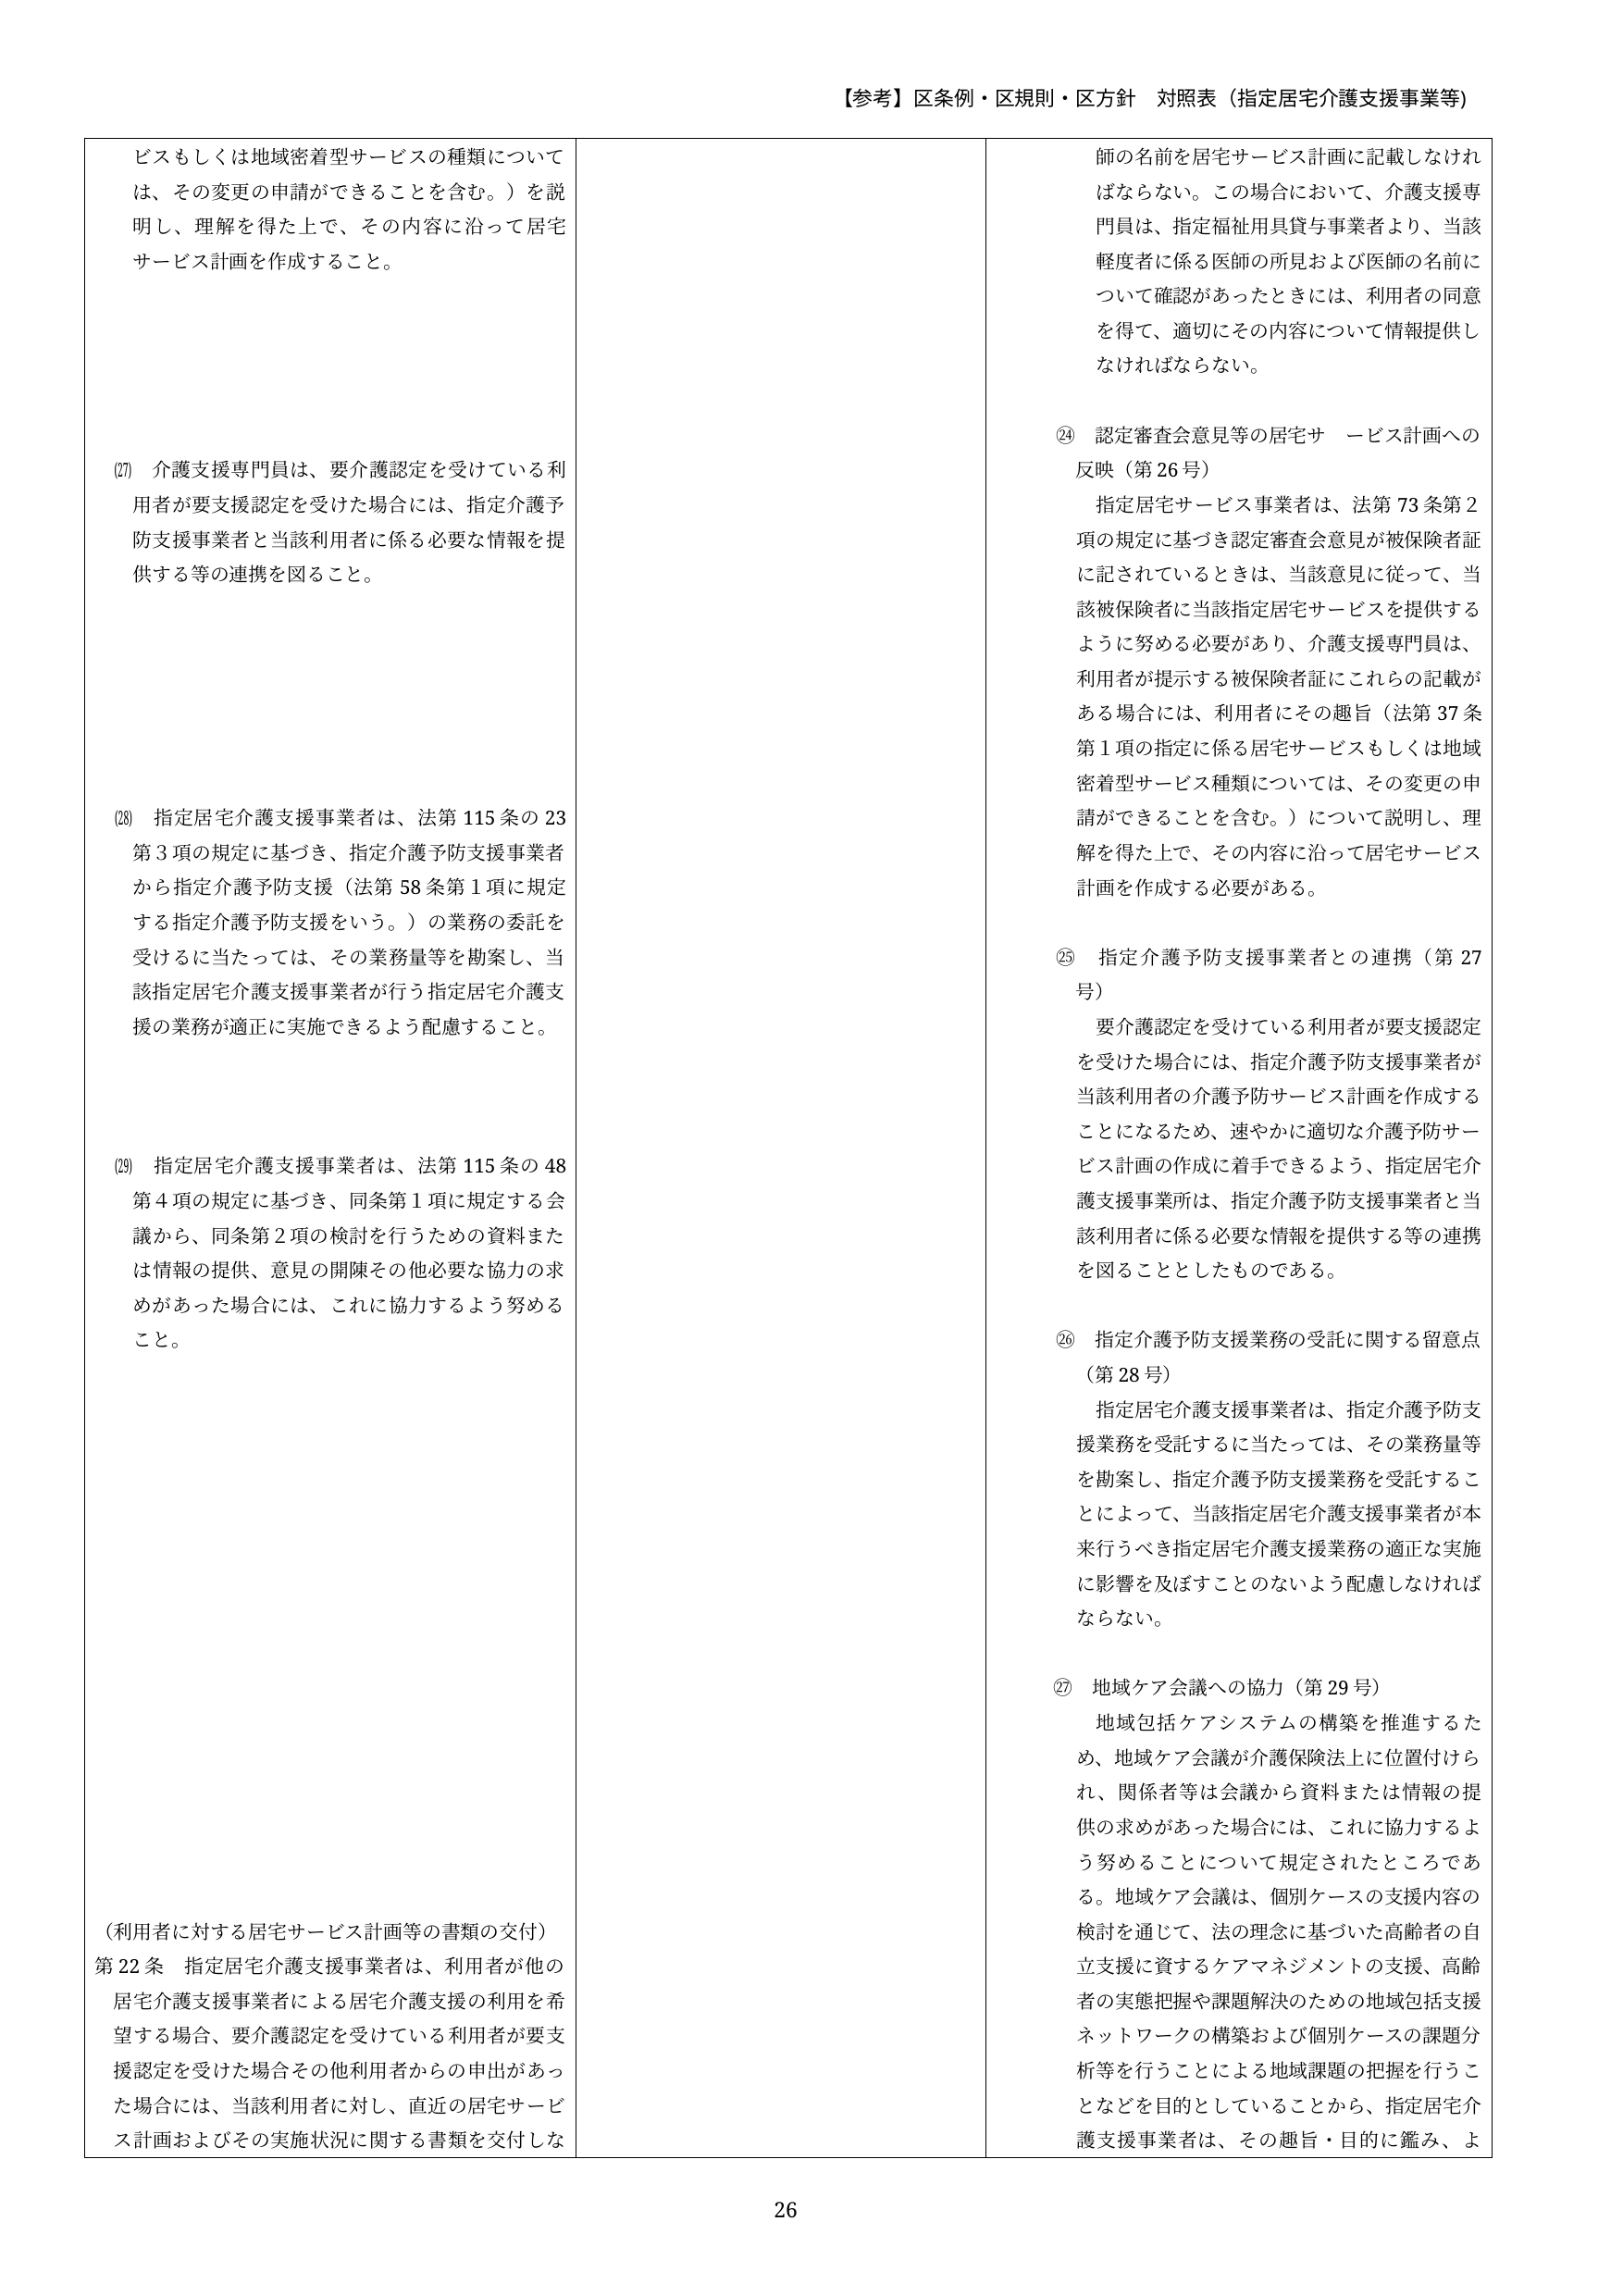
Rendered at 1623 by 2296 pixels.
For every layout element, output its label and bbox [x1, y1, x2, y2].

table_cell [576, 139, 985, 2157]
table_cell [85, 139, 576, 2157]
table_cell [986, 139, 1492, 2157]
